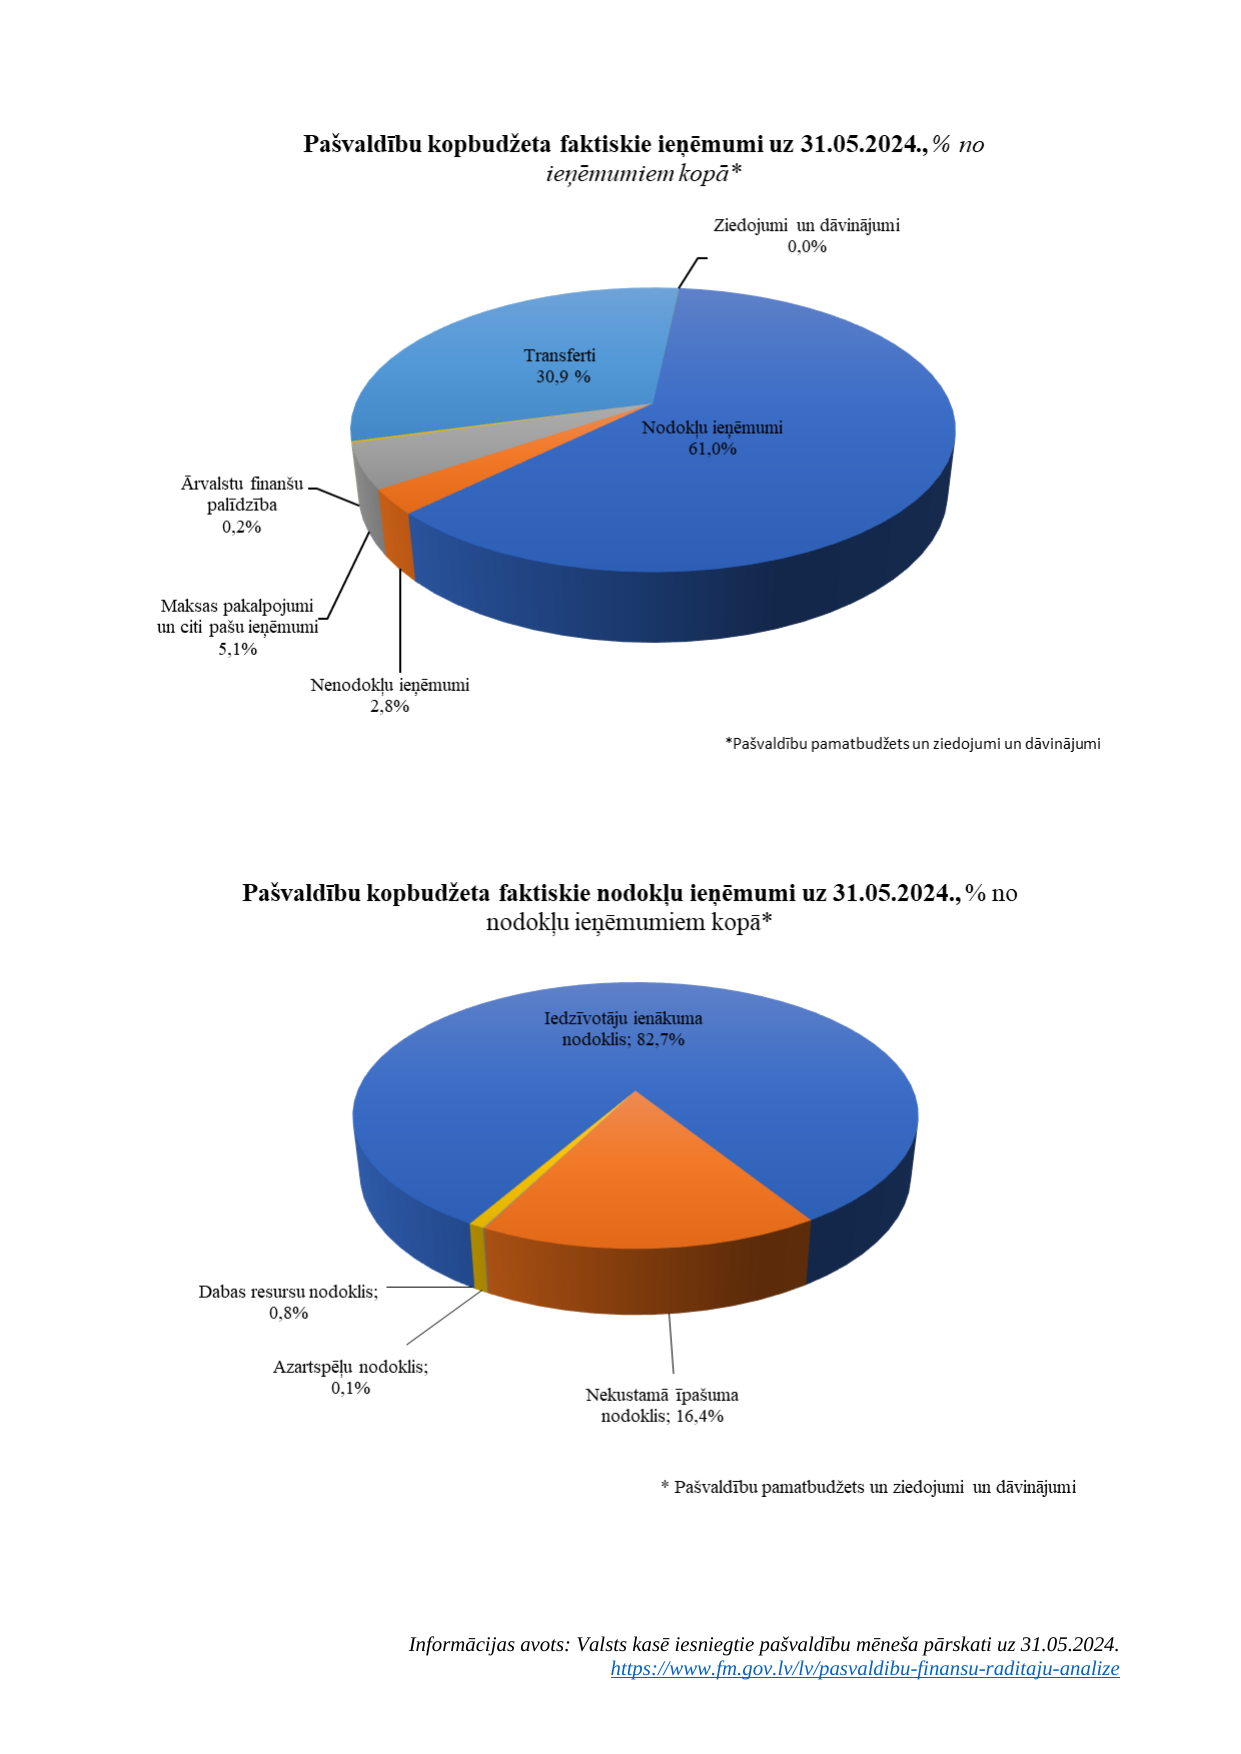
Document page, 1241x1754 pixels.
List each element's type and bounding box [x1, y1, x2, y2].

picture [118, 870, 1123, 1525]
picture [118, 118, 1125, 777]
